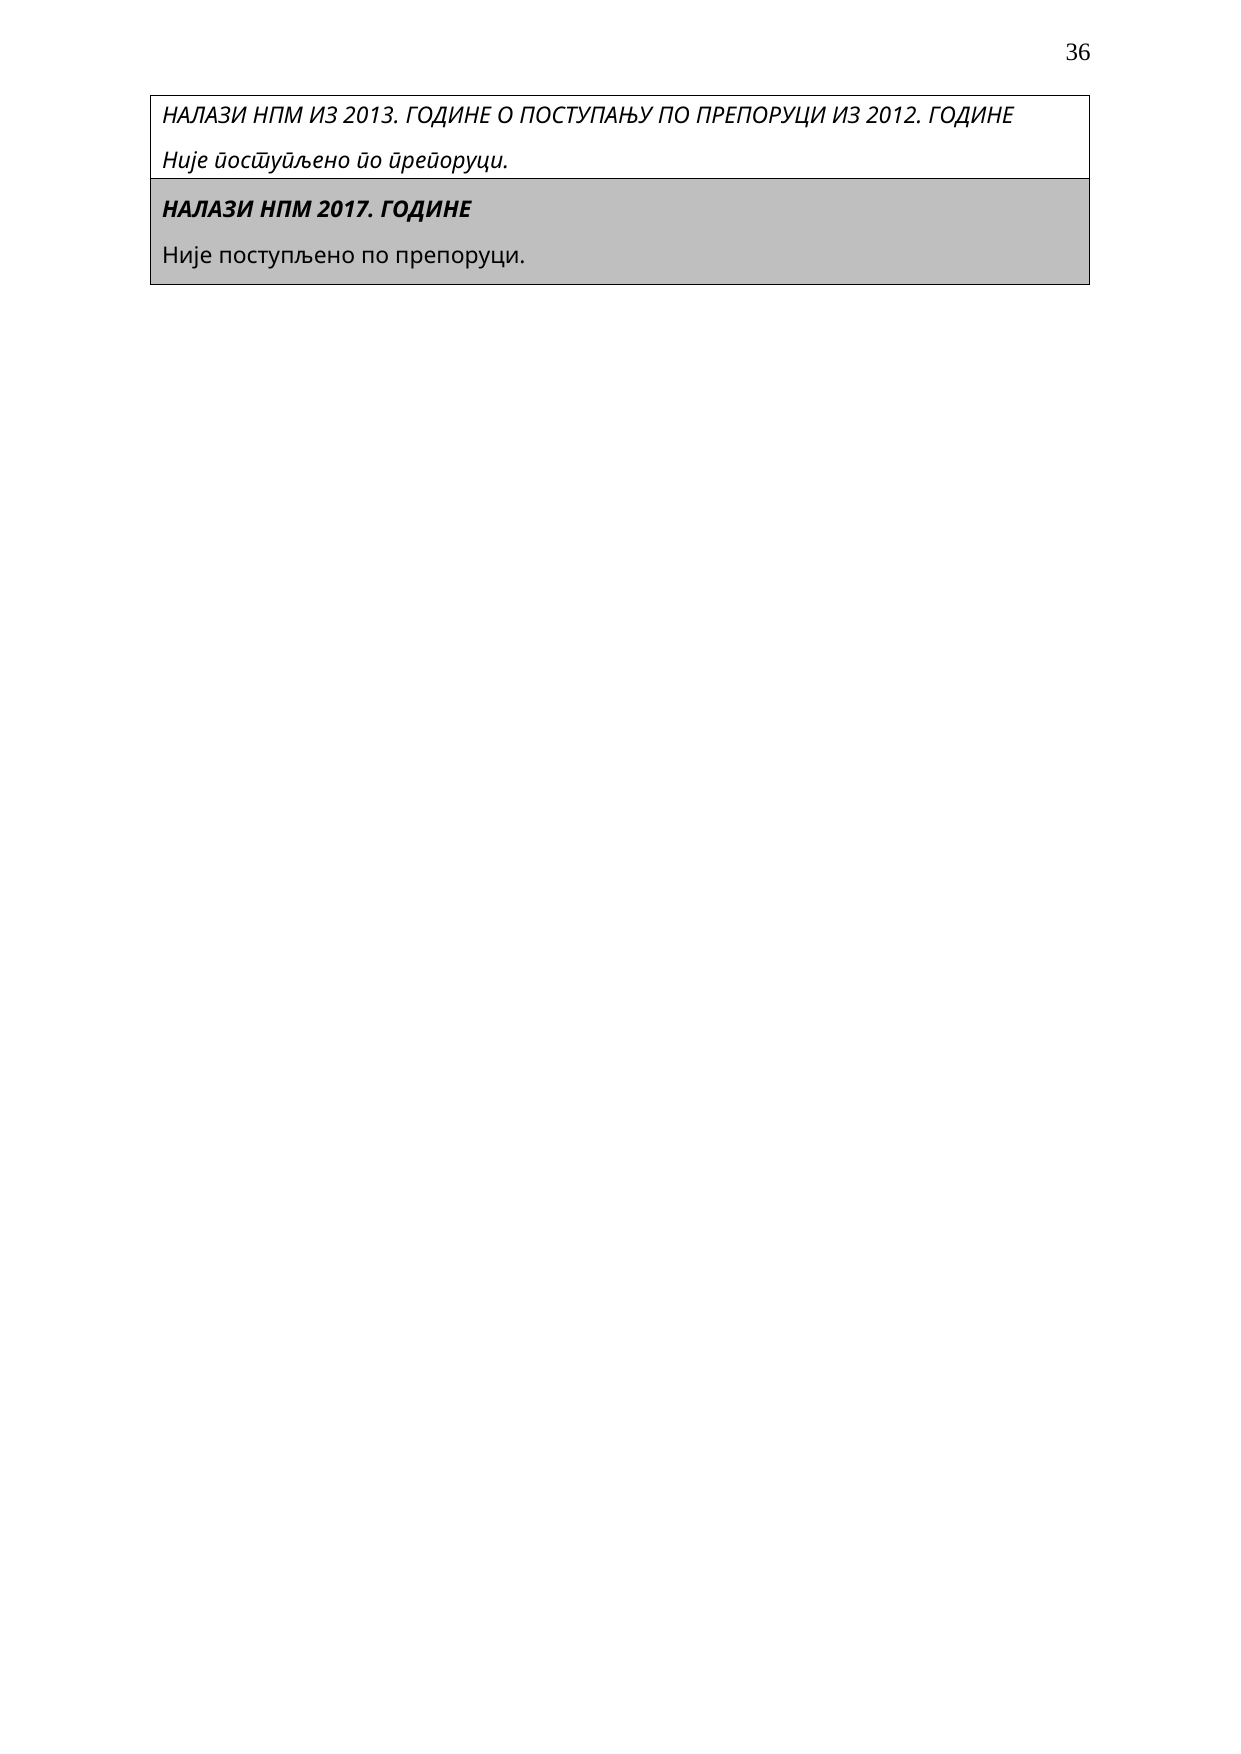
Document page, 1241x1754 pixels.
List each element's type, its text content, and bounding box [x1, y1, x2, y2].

table_cell НАЛАЗИ НПМ ИЗ 2013. ГОДИНЕ О ПОСТУПАЊУ ПО ПРЕПОРУЦИ ИЗ 2012. ГОДИНЕ Није поступљено по препоруци. [151, 96, 1089, 178]
table_cell НАЛАЗИ НПМ 2017. ГОДИНЕ Није поступљено по препоруци. [151, 179, 1089, 284]
